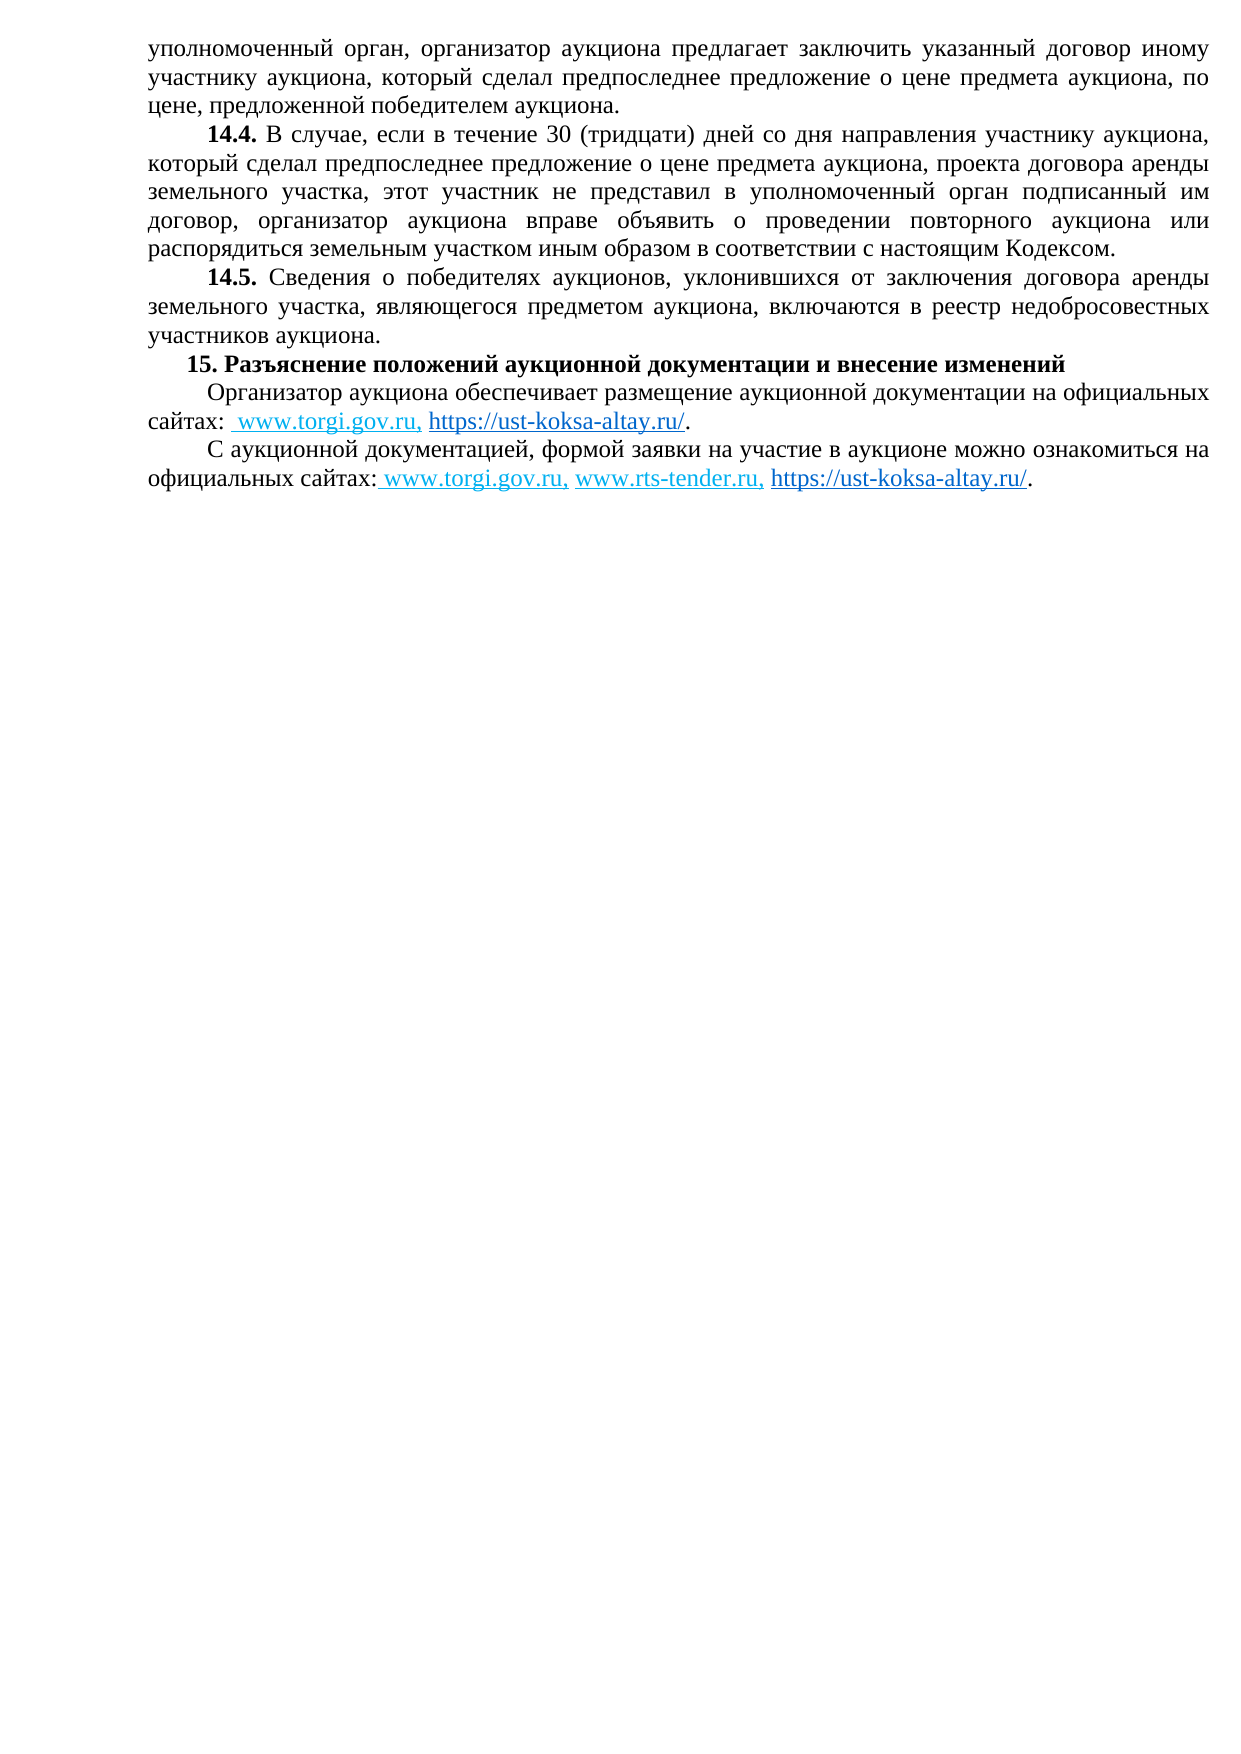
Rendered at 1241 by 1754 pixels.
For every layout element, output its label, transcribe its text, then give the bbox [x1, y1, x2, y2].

text Организатор аукциона обеспечивает размещение аукционной документации на официальных сайтах: www.torgi.gov.ru, https://ust-koksa-altay.ru/. [148, 378, 1211, 435]
text 15. Разъяснение положений аукционной документации и внесение изменений [41, 349, 1211, 378]
text 14.5. Сведения о победителях аукционов, уклонившихся от заключения договора аренды земельного участка, являющегося предметом аукциона, включаются в реестр недобросовестных участников аукциона. [148, 262, 1211, 349]
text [148, 34, 1211, 120]
text С аукционной документацией, формой заявки на участие в аукционе можно ознакомиться на официальных сайтах: www.torgi.gov.ru, www.rts-tender.ru, https://ust-koksa-altay.ru/. [148, 435, 1211, 492]
text 14.4. В случае, если в течение 30 (тридцати) дней со дня направления участнику аукциона, который сделал предпоследнее предложение о цене предмета аукциона, проекта договора аренды земельного участка, этот участник не представил в уполномоченный орган подписанный им договор, организатор аукциона вправе объявить о проведении повторного аукциона или распорядиться земельным участком иным образом в соответствии с настоящим Кодексом. [148, 120, 1211, 262]
